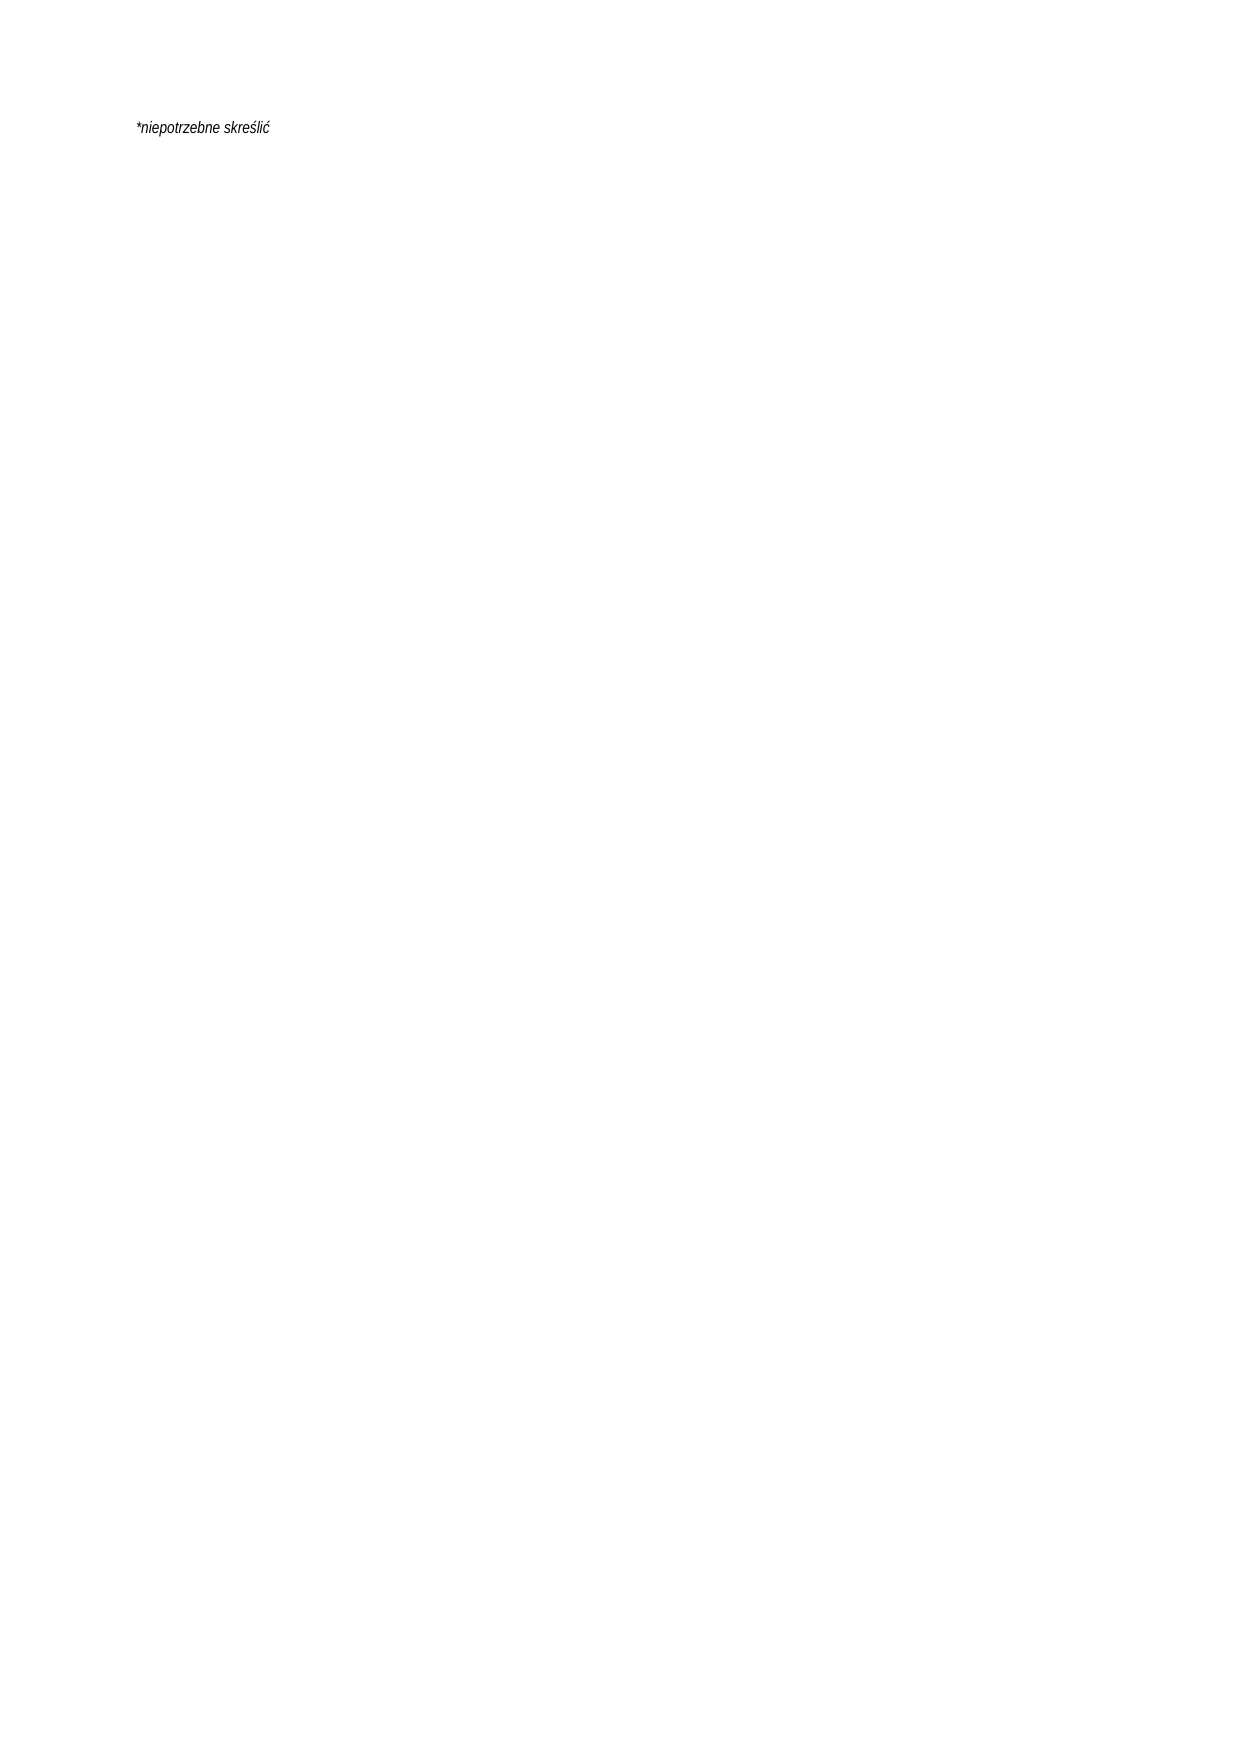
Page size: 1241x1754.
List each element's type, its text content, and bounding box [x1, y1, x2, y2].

text *niepotrzebne skreślić [136, 117, 1116, 137]
